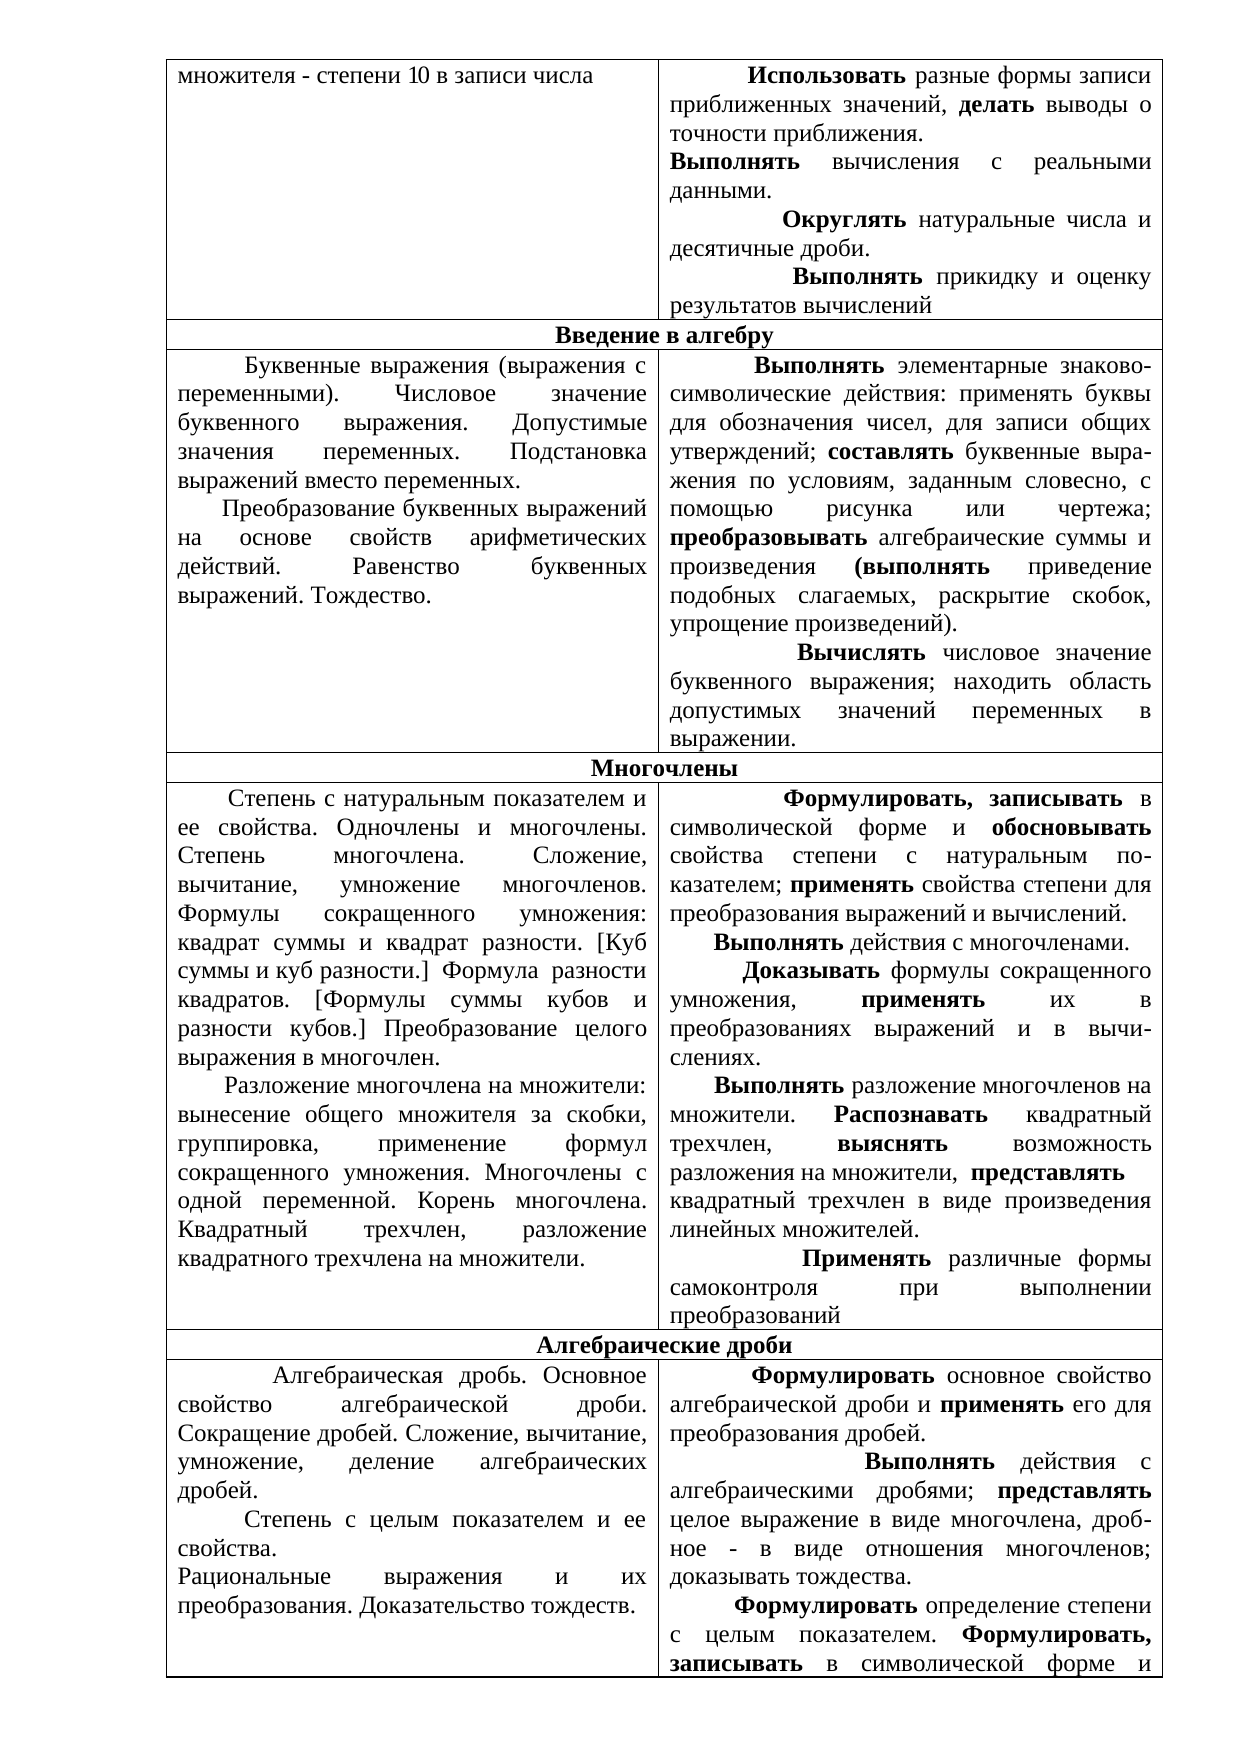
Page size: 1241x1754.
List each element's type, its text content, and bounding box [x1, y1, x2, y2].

table_cell Буквенные выражения (выражения с переменными). Числовое значение буквенного выражения. Допустимые значения переменных. Подстановка выражений вместо переменных. Преобразование буквенных выражений на основе свойств арифметических действий. Равенство буквенных выражений. Тождество. [167, 350, 658, 752]
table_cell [659, 1360, 1162, 1676]
table_cell Формулировать, записывать в символической форме и обосновывать свойства степени с натуральным показателем; применять свойства степени для преобразования выражений и вычислений. Выполнять действия с многочленами. Доказывать формулы сокращенного умножения, применять их в преобразованиях выражений и в вычислениях. Выполнять разложение многочленов на множители. Распознавать квадратный трехчлен, выяснять возможность разложения на множители, представлять квадратный трехчлен в виде произведения линейных множителей. Применять различные формы самоконтроля при выполнении преобразований [659, 783, 1162, 1329]
table_cell Выполнять элементарные знаково-символические действия: применять буквы для обозначения чисел, для записи общих утверждений; составлять буквенные выражения по условиям, заданным словесно, с помощью рисунка или чертежа; преобразовывать алгебраические суммы и произведения (выполнять приведение подобных слагаемых, раскрытие скобок, упрощение произведений). Вычислять числовое значение буквенного выражения; находить область допустимых значений переменных в выражении. [659, 350, 1162, 752]
table_cell Степень с натуральным показателем и ее свойства. Одночлены и многочлены. Степень многочлена. Сложение, вычитание, умножение многочленов. Формулы сокращенного умножения: квадрат суммы и квадрат разности. [Куб суммы и куб разности.] Формула разности квадратов. [Формулы суммы кубов и разности кубов.] Преобразование целого выражения в многочлен. Разложение многочлена на множители: вынесение общего множителя за скобки, группировка, применение формул сокращенного умножения. Многочлены с одной переменной. Корень многочлена. Квадратный трехчлен, разложение квадратного трехчлена на множители. [167, 783, 658, 1329]
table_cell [659, 60, 1162, 319]
table_cell Многочлены [167, 753, 1162, 782]
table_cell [167, 1360, 658, 1676]
table_cell Алгебраические дроби [167, 1330, 1162, 1359]
table_cell Введение в алгебру [167, 320, 1162, 349]
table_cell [167, 60, 658, 319]
